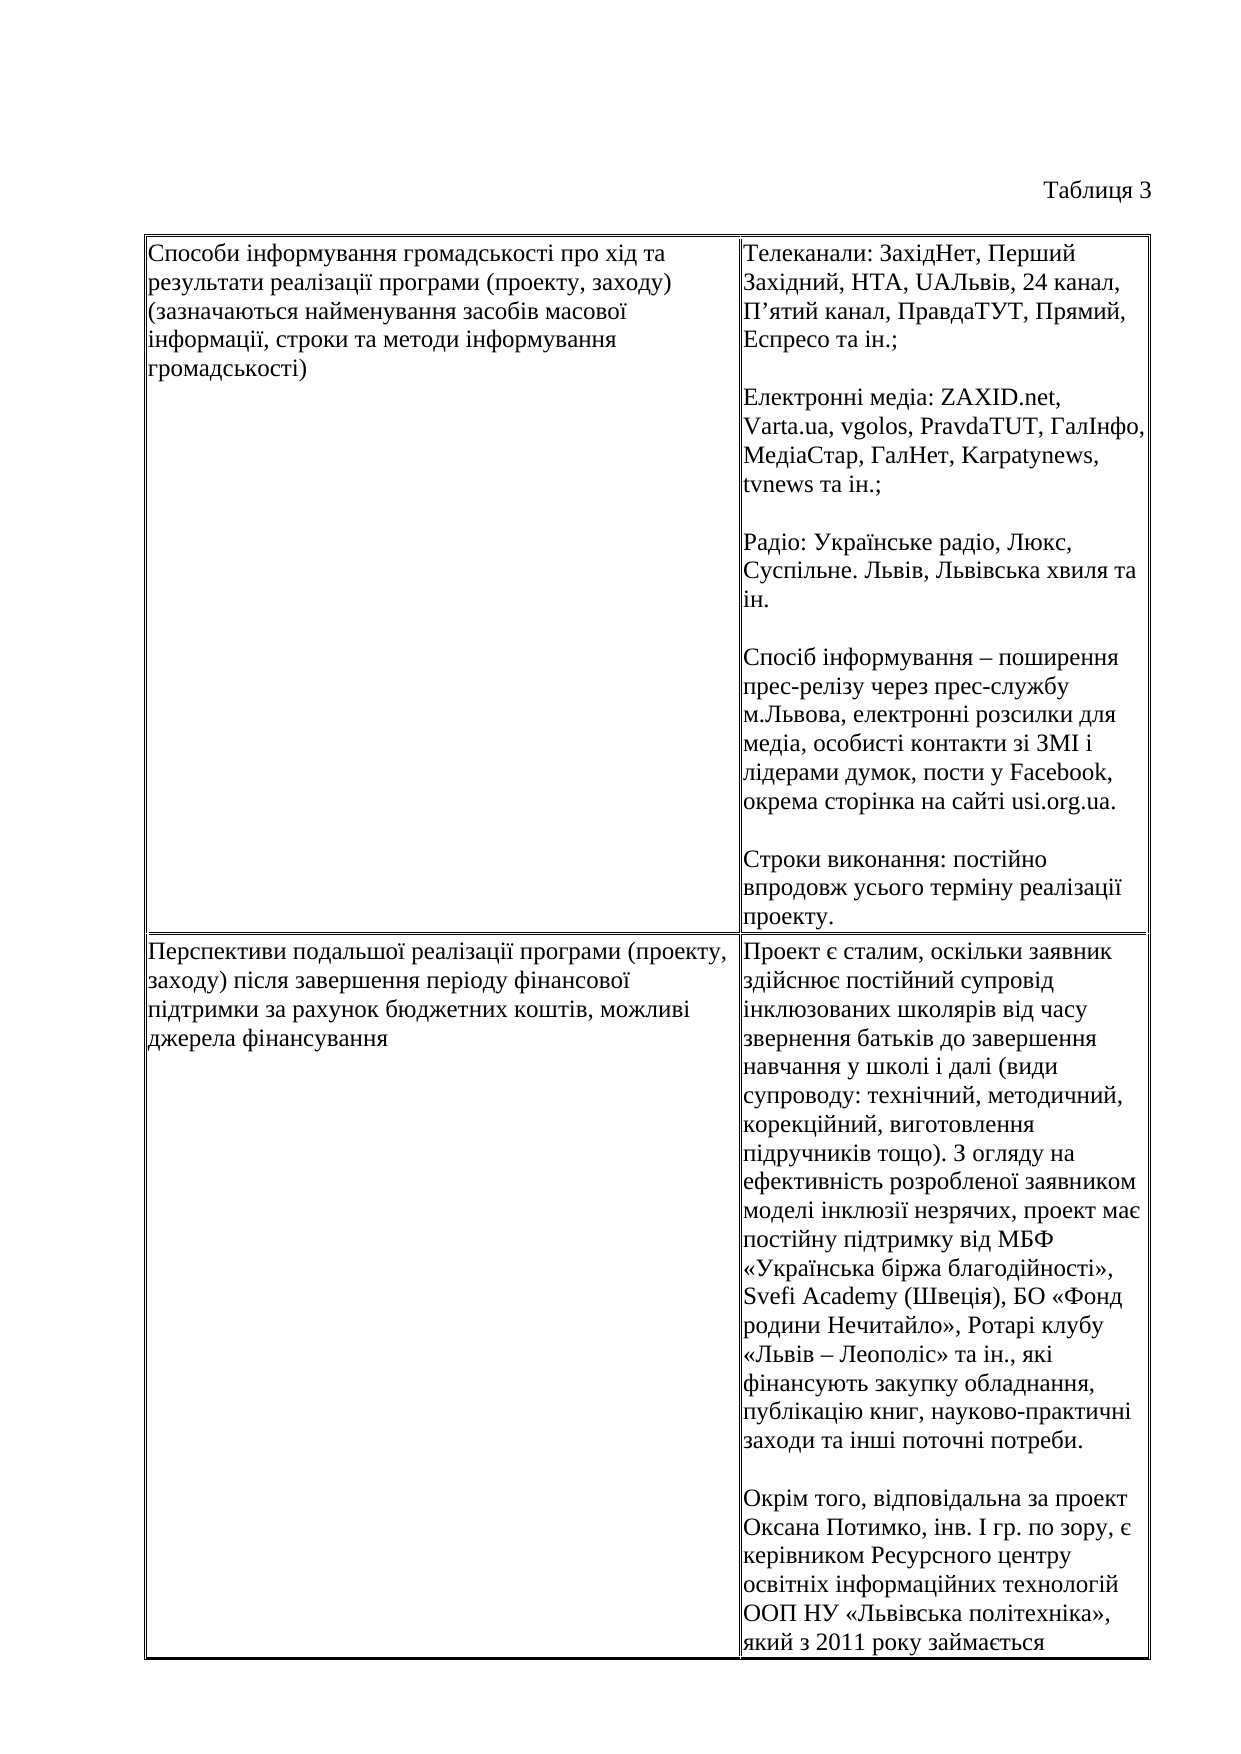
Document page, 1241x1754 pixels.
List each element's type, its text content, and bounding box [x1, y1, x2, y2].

text Таблиця 3 [148, 176, 1152, 204]
table_header Способи інформування громадськості про хід та результати реалізації програми (проекту, заходу) (зазначаються найменування засобів масової інформації, строки та методи інформування громадськості) [147, 237, 741, 932]
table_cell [145, 932, 741, 1657]
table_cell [741, 932, 1149, 1657]
table_header Телеканали: ЗахідНет, Перший Західний, НТА, UAЛьвів, 24 канал, П’ятий канал, ПравдаТУТ, Прямий, Еспресо та ін.; Електронні медіа: ZAXID.net, Varta.ua, vgolos, PravdaTUT, ГалІнфо, МедіаСтар, ГалНет, Karpatynews, tvnews та ін.; Радіо: Українське радіо, Люкс, Суспільне. Львів, Львівська хвиля та ін. Спосіб інформування – поширення прес-релізу через прес-службу м.Львова, електронні розсилки для медіа, особисті контакти зі ЗМІ і лідерами думок, пости у Facebook, окрема сторінка на сайті usi.org.ua. Строки виконання: постійно впродовж усього терміну реалізації проекту. [741, 237, 1148, 932]
